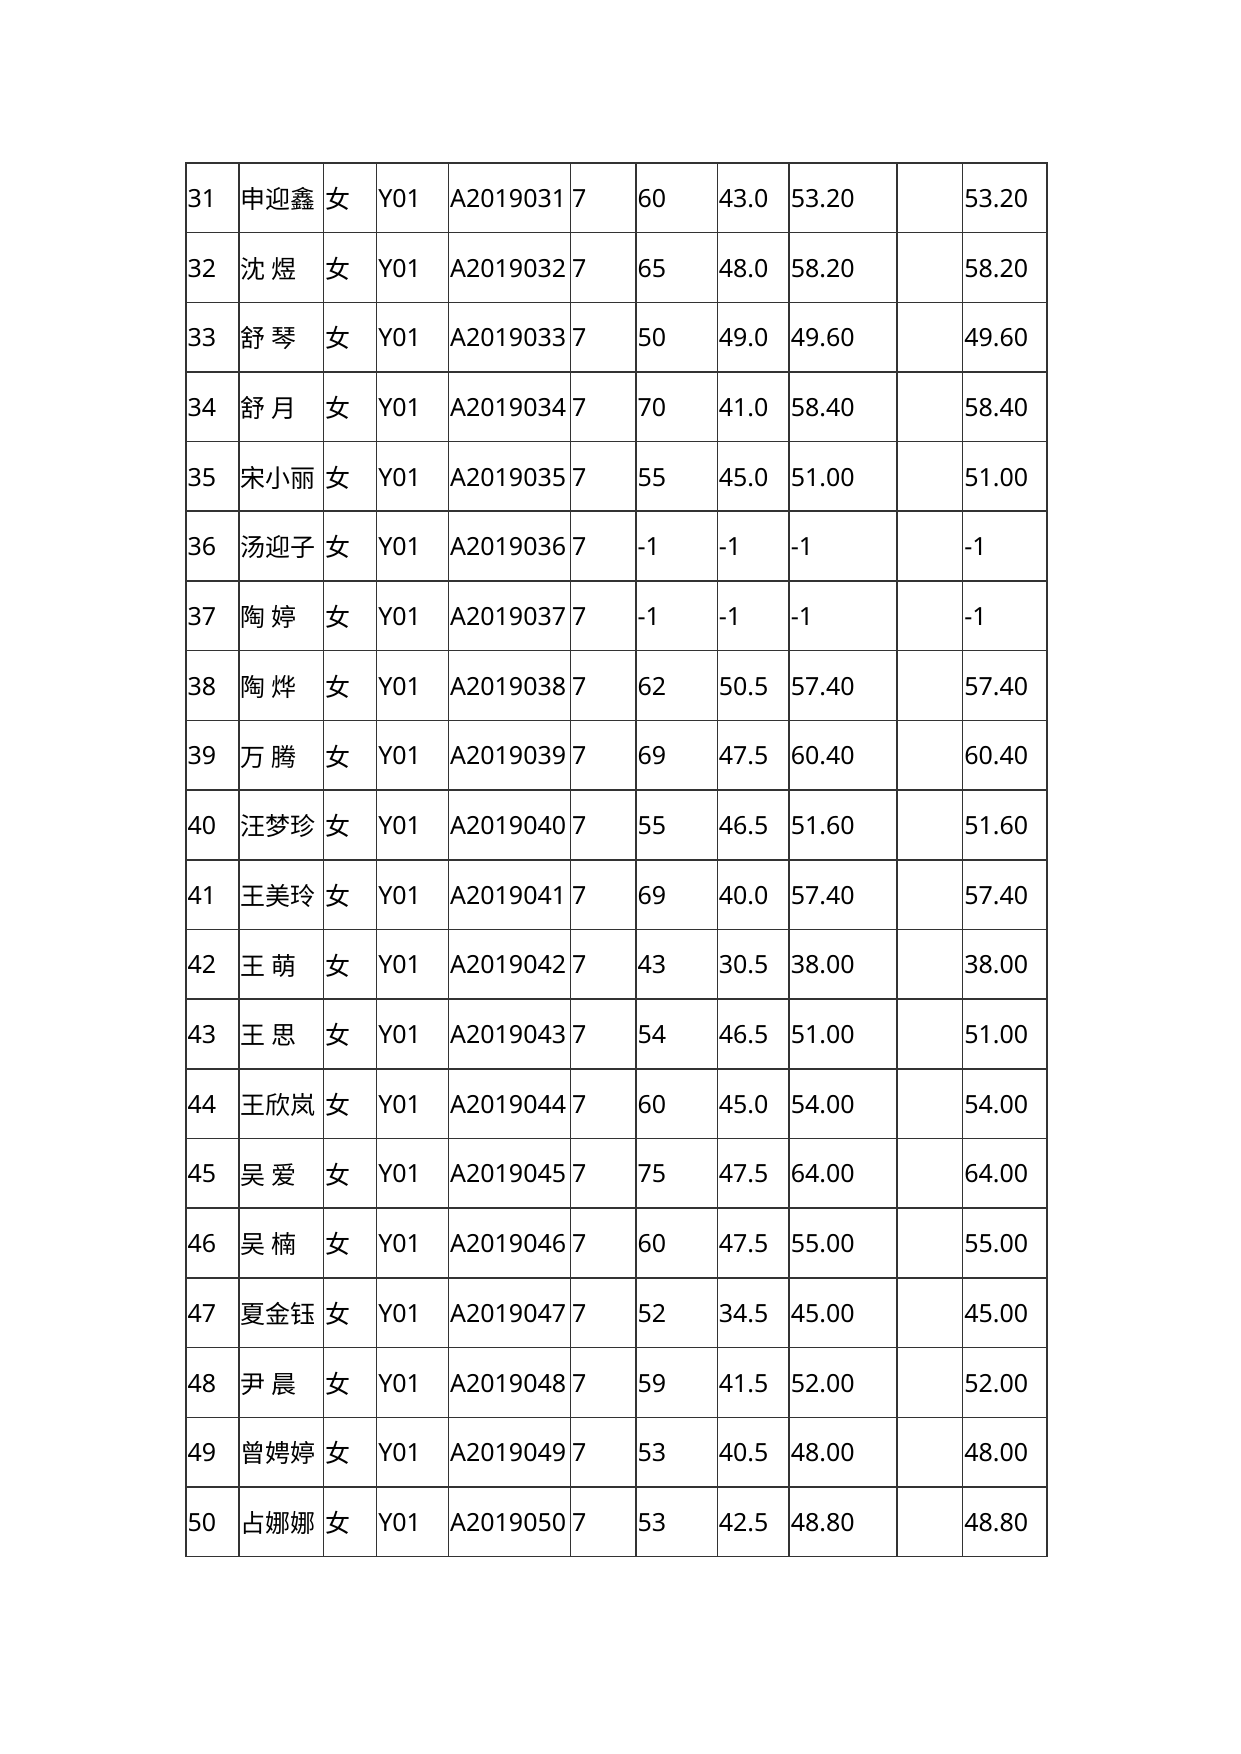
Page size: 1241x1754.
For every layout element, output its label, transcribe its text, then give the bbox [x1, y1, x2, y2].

table_cell -1 [790, 512, 896, 580]
table_cell 7 [571, 930, 635, 998]
table_cell 54.00 [790, 1070, 896, 1138]
table_cell [898, 164, 962, 232]
table_cell 女 [324, 1209, 376, 1277]
table_cell 王美玲 [240, 861, 323, 928]
table_cell -1 [963, 512, 1046, 580]
table_cell 35 [187, 442, 238, 510]
table_cell -1 [637, 582, 717, 650]
table_cell 51.00 [790, 442, 896, 510]
table_cell 69 [637, 861, 717, 928]
table_cell 55 [637, 442, 717, 510]
table_cell 43 [187, 1000, 238, 1068]
table_cell Y01 [377, 1418, 448, 1486]
table_cell -1 [790, 582, 896, 650]
table_cell 女 [324, 233, 376, 301]
table_cell 7 [571, 1348, 635, 1416]
table_cell 51.00 [790, 1000, 896, 1068]
table_cell 57.40 [963, 861, 1046, 928]
table_cell 7 [571, 233, 635, 301]
table_cell A2019034 [449, 373, 570, 441]
table_cell 45.00 [963, 1279, 1046, 1347]
table_cell 王 思 [240, 1000, 323, 1068]
table_cell 7 [571, 582, 635, 650]
table_cell 50 [637, 303, 717, 371]
table_cell A2019041 [449, 861, 570, 928]
table_cell 吴 楠 [240, 1209, 323, 1277]
table_cell 55.00 [790, 1209, 896, 1277]
table_cell 44 [187, 1070, 238, 1138]
table_cell 7 [571, 1139, 635, 1207]
table_cell 7 [571, 303, 635, 371]
table_cell [898, 582, 962, 650]
table_cell [898, 791, 962, 859]
table_cell [898, 1348, 962, 1416]
table_cell 46.5 [718, 1000, 788, 1068]
table_cell 53 [637, 1488, 717, 1556]
table_cell 51.60 [963, 791, 1046, 859]
table_cell 41.5 [718, 1348, 788, 1416]
table_cell A2019042 [449, 930, 570, 998]
table_cell 58.20 [790, 233, 896, 301]
table_cell 女 [324, 791, 376, 859]
table_cell 49.0 [718, 303, 788, 371]
table_cell -1 [718, 512, 788, 580]
table_cell 47.5 [718, 1139, 788, 1207]
table_cell 38.00 [963, 930, 1046, 998]
table_cell 48.00 [963, 1418, 1046, 1486]
table_cell Y01 [377, 1070, 448, 1138]
table_cell Y01 [377, 373, 448, 441]
table_cell 52.00 [790, 1348, 896, 1416]
table_cell 51.00 [963, 1000, 1046, 1068]
table_cell 60 [637, 1070, 717, 1138]
table_cell Y01 [377, 930, 448, 998]
table_cell 60.40 [790, 721, 896, 789]
table_cell [898, 1418, 962, 1486]
table_cell 48.00 [790, 1418, 896, 1486]
table_cell Y01 [377, 861, 448, 928]
table_cell 37 [187, 582, 238, 650]
table_cell [898, 1209, 962, 1277]
table_cell Y01 [377, 1348, 448, 1416]
table_cell 46.5 [718, 791, 788, 859]
table_cell 51.60 [790, 791, 896, 859]
table_cell Y01 [377, 651, 448, 719]
table_cell 女 [324, 651, 376, 719]
table_cell 曾娉婷 [240, 1418, 323, 1486]
table_cell 32 [187, 233, 238, 301]
table_cell 7 [571, 861, 635, 928]
table_cell [898, 512, 962, 580]
table_cell 47.5 [718, 1209, 788, 1277]
table_cell [898, 930, 962, 998]
table_cell Y01 [377, 512, 448, 580]
table_cell 王欣岚 [240, 1070, 323, 1138]
table_cell [898, 1000, 962, 1068]
table_cell A2019040 [449, 791, 570, 859]
table_cell 48 [187, 1348, 238, 1416]
table_cell 49 [187, 1418, 238, 1486]
table_cell 7 [571, 373, 635, 441]
table_cell 45.00 [790, 1279, 896, 1347]
table_cell 75 [637, 1139, 717, 1207]
table_cell 43.0 [718, 164, 788, 232]
table_cell 53 [637, 1418, 717, 1486]
table_cell A2019037 [449, 582, 570, 650]
table_cell 女 [324, 1070, 376, 1138]
table_cell 64.00 [963, 1139, 1046, 1207]
table_cell Y01 [377, 582, 448, 650]
table_cell 女 [324, 930, 376, 998]
table_cell A2019032 [449, 233, 570, 301]
table_cell Y01 [377, 1279, 448, 1347]
table_cell Y01 [377, 303, 448, 371]
table_cell 50 [187, 1488, 238, 1556]
table_cell 7 [571, 1279, 635, 1347]
table_cell 沈 煜 [240, 233, 323, 301]
table_cell 54 [637, 1000, 717, 1068]
table_cell 万 腾 [240, 721, 323, 789]
table_cell 女 [324, 861, 376, 928]
table_cell A2019049 [449, 1418, 570, 1486]
table_cell 41.0 [718, 373, 788, 441]
table_cell 59 [637, 1348, 717, 1416]
table_cell 55 [637, 791, 717, 859]
table_cell 43 [637, 930, 717, 998]
table_cell A2019036 [449, 512, 570, 580]
table_cell [898, 442, 962, 510]
table_cell 7 [571, 1418, 635, 1486]
table_cell 48.80 [963, 1488, 1046, 1556]
table_cell 陶 婷 [240, 582, 323, 650]
table_cell [898, 303, 962, 371]
table_cell [898, 233, 962, 301]
table_cell 45.0 [718, 1070, 788, 1138]
table_cell Y01 [377, 1209, 448, 1277]
table_cell 女 [324, 582, 376, 650]
table_cell [898, 373, 962, 441]
table_cell 女 [324, 1418, 376, 1486]
table_cell A2019039 [449, 721, 570, 789]
table_cell 34 [187, 373, 238, 441]
table_cell A2019043 [449, 1000, 570, 1068]
table_cell 34.5 [718, 1279, 788, 1347]
table_cell 42 [187, 930, 238, 998]
table_cell A2019035 [449, 442, 570, 510]
table_cell 夏金钰 [240, 1279, 323, 1347]
table_cell Y01 [377, 721, 448, 789]
table_cell 40 [187, 791, 238, 859]
table_cell 7 [571, 442, 635, 510]
table_cell 41 [187, 861, 238, 928]
table_cell 48.0 [718, 233, 788, 301]
table_cell 38.00 [790, 930, 896, 998]
table_cell A2019033 [449, 303, 570, 371]
table_cell -1 [963, 582, 1046, 650]
table_cell 52.00 [963, 1348, 1046, 1416]
table_cell 65 [637, 233, 717, 301]
table_cell 陶 烨 [240, 651, 323, 719]
table_cell 53.20 [790, 164, 896, 232]
table_cell 7 [571, 164, 635, 232]
table_cell 70 [637, 373, 717, 441]
table_cell 舒 琴 [240, 303, 323, 371]
table_cell 42.5 [718, 1488, 788, 1556]
table_cell 占娜娜 [240, 1488, 323, 1556]
table_cell 40.5 [718, 1418, 788, 1486]
table_cell 女 [324, 303, 376, 371]
table_cell 女 [324, 164, 376, 232]
table_cell 40.0 [718, 861, 788, 928]
table_cell A2019046 [449, 1209, 570, 1277]
table_cell 30.5 [718, 930, 788, 998]
table_cell A2019045 [449, 1139, 570, 1207]
table_cell 57.40 [790, 861, 896, 928]
table_cell 47.5 [718, 721, 788, 789]
table_cell -1 [637, 512, 717, 580]
table_cell 47 [187, 1279, 238, 1347]
table_cell Y01 [377, 1000, 448, 1068]
table_cell 48.80 [790, 1488, 896, 1556]
table_cell 王 萌 [240, 930, 323, 998]
table_cell 女 [324, 1000, 376, 1068]
table_cell A2019050 [449, 1488, 570, 1556]
table_cell 汪梦珍 [240, 791, 323, 859]
table_cell Y01 [377, 233, 448, 301]
table_cell 58.40 [963, 373, 1046, 441]
table_cell [898, 1139, 962, 1207]
table_cell [898, 1070, 962, 1138]
table_cell 46 [187, 1209, 238, 1277]
table_cell A2019047 [449, 1279, 570, 1347]
table_cell 女 [324, 1348, 376, 1416]
table_cell [898, 721, 962, 789]
table_cell A2019038 [449, 651, 570, 719]
table_cell 62 [637, 651, 717, 719]
table_cell Y01 [377, 164, 448, 232]
table_cell Y01 [377, 1488, 448, 1556]
table_cell 7 [571, 651, 635, 719]
table_cell 55.00 [963, 1209, 1046, 1277]
table_cell 51.00 [963, 442, 1046, 510]
table_cell 49.60 [963, 303, 1046, 371]
table_cell 7 [571, 1070, 635, 1138]
table_cell 57.40 [963, 651, 1046, 719]
table_cell 69 [637, 721, 717, 789]
table_cell 宋小丽 [240, 442, 323, 510]
table_cell 33 [187, 303, 238, 371]
table_cell -1 [718, 582, 788, 650]
table_cell 60 [637, 164, 717, 232]
table_cell [898, 1488, 962, 1556]
table_cell 7 [571, 791, 635, 859]
table_cell 54.00 [963, 1070, 1046, 1138]
table_cell 女 [324, 442, 376, 510]
table_cell A2019031 [449, 164, 570, 232]
table_cell 申迎鑫 [240, 164, 323, 232]
table_cell A2019044 [449, 1070, 570, 1138]
table_cell 女 [324, 373, 376, 441]
table_cell 64.00 [790, 1139, 896, 1207]
table_cell 39 [187, 721, 238, 789]
table_cell [898, 651, 962, 719]
table_cell 女 [324, 721, 376, 789]
table_cell 女 [324, 1488, 376, 1556]
table_cell Y01 [377, 1139, 448, 1207]
table_cell 7 [571, 721, 635, 789]
table_cell 女 [324, 1139, 376, 1207]
table_cell [898, 861, 962, 928]
table_cell 舒 月 [240, 373, 323, 441]
table_cell 尹 晨 [240, 1348, 323, 1416]
table_cell Y01 [377, 442, 448, 510]
table_cell 52 [637, 1279, 717, 1347]
table_cell 女 [324, 512, 376, 580]
table_cell [898, 1279, 962, 1347]
table_cell 60 [637, 1209, 717, 1277]
table_cell 45 [187, 1139, 238, 1207]
table_cell 7 [571, 1488, 635, 1556]
table_cell 7 [571, 512, 635, 580]
table_cell 53.20 [963, 164, 1046, 232]
table_cell 38 [187, 651, 238, 719]
table_cell 49.60 [790, 303, 896, 371]
table_cell 50.5 [718, 651, 788, 719]
table_cell A2019048 [449, 1348, 570, 1416]
table_cell 女 [324, 1279, 376, 1347]
table_cell 汤迎子 [240, 512, 323, 580]
table_cell 7 [571, 1209, 635, 1277]
table_cell 吴 爱 [240, 1139, 323, 1207]
table_cell 60.40 [963, 721, 1046, 789]
table_cell 45.0 [718, 442, 788, 510]
table_cell Y01 [377, 791, 448, 859]
table_cell 7 [571, 1000, 635, 1068]
table_cell 58.20 [963, 233, 1046, 301]
table_cell 58.40 [790, 373, 896, 441]
table_cell 31 [187, 164, 238, 232]
table_cell 57.40 [790, 651, 896, 719]
table_cell 36 [187, 512, 238, 580]
